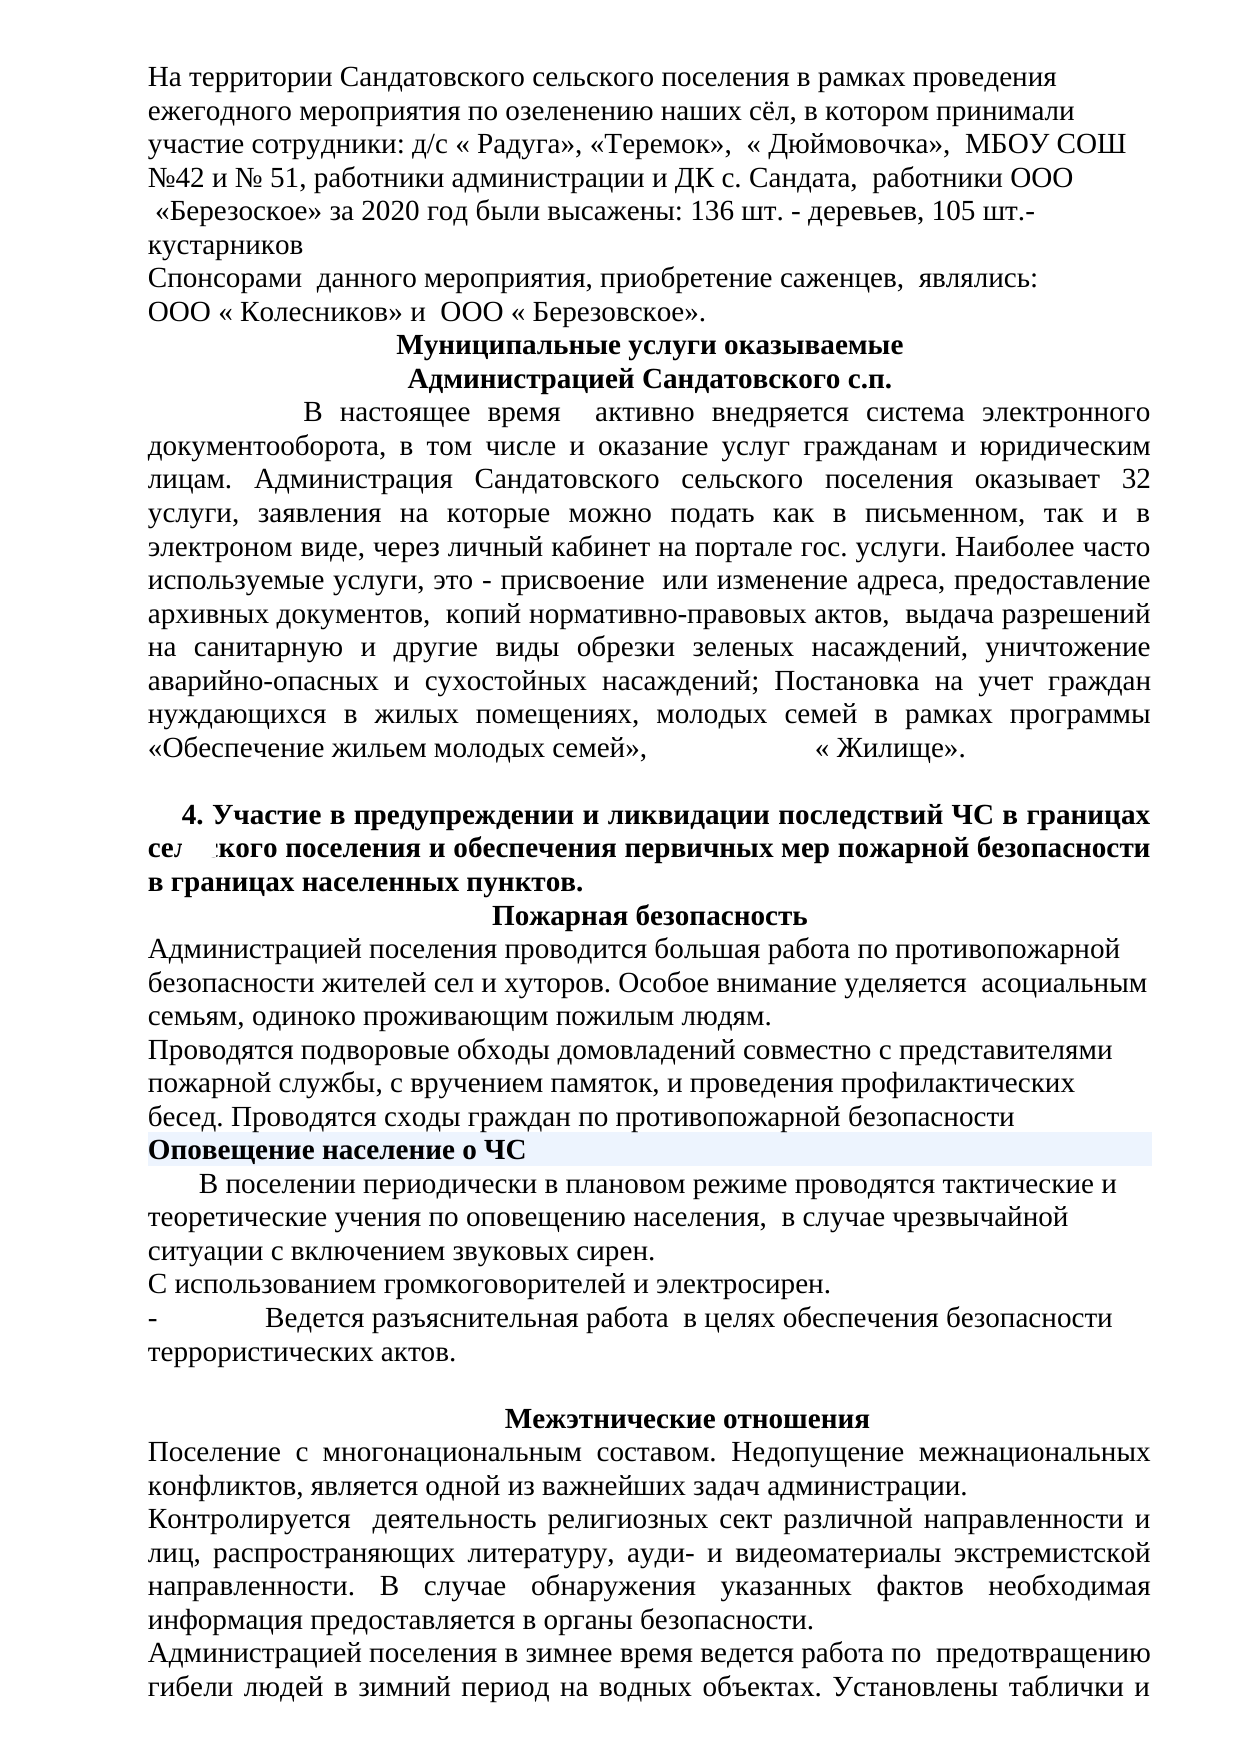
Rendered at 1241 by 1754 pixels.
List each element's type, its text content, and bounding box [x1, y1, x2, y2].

text На территории Сандатовского сельского поселения в рамках проведения ежегодного мероприятия по озеленению наших сёл, в котором принимали участие сотрудники: д/с « Радуга», «Теремок», « Дюймовочка», МБОУ СОШ №42 и № 51, работники администрации и ДК с. Сандата, работники ООО [148, 59, 1152, 193]
text «Березоское» за 2020 год были высажены: 136 шт. - деревьев, 105 шт.- кустарников [148, 193, 1152, 260]
text Оповещение население о ЧС [148, 1132, 1152, 1166]
text Администрацией Сандатовского с.п. [148, 361, 1152, 394]
text Поселение с многонациональным составом. Недопущение межнациональных конфликтов, является одной из важнейших задач администрации. [148, 1434, 1152, 1501]
text Спонсорами данного мероприятия, приобретение саженцев, являлись: [148, 260, 1152, 294]
text Администрацией поселения проводится большая работа по противопожарной безопасности жителей сел и хуторов. Особое внимание уделяется асоциальным семьям, одиноко проживающим пожилым людям. [148, 931, 1152, 1032]
text В настоящее время активно внедряется система электронного документооборота, в том числе и оказание услуг гражданам и юридическим лицам. Администрация Сандатовского сельского поселения оказывает 32 услуги, заявления на которые можно подать как в письменном, так и в электроном виде, через личный кабинет на портале гос. услуги. Наиболее часто используемые услуги, это - присвоение или изменение адреса, предоставление архивных документов, копий нормативно-правовых актов, выдача разрешений на санитарную и другие виды обрезки зеленых насаждений, уничтожение аварийно-опасных и сухостойных насаждений; Постановка на учет граждан нуждающихся в жилых помещениях, молодых семей в рамках программы «Обеспечение жильем молодых семей», « Жилище». [148, 394, 1152, 763]
text Контролируется деятельность религиозных сект различной направленности и лиц, распространяющих литературу, ауди- и видеоматериалы экстремистской направленности. В случае обнаружения указанных фактов необходимая информация предоставляется в органы безопасности. [148, 1501, 1152, 1636]
list Ведется разъяснительная работа в целях обеспечения безопасности террористических актов. [148, 1300, 1152, 1367]
text Проводятся подворовые обходы домовладений совместно с представителями пожарной службы, с вручением памяток, и проведения профилактических бесед. Проводятся сходы граждан по противопожарной безопасности [148, 1032, 1152, 1132]
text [148, 1636, 1152, 1703]
text Пожарная безопасность [148, 898, 1152, 931]
list С использованием громкоговорителей и электросирен. [148, 1267, 1152, 1300]
text Муниципальные услуги оказываемые [148, 327, 1152, 361]
text ООО « Колесников» и ООО « Березовское». [148, 294, 1152, 327]
text В поселении периодически в плановом режиме проводятся тактические и теоретические учения по оповещению населения, в случае чрезвычайной ситуации с включением звуковых сирен. [148, 1166, 1152, 1267]
text 4. Участие в предупреждении и ликвидации последствий ЧС в границах сельского поселения и обеспечения первичных мер пожарной безопасности в границах населенных пунктов. [148, 797, 1152, 898]
text Межэтнические отношения [223, 1401, 1152, 1434]
